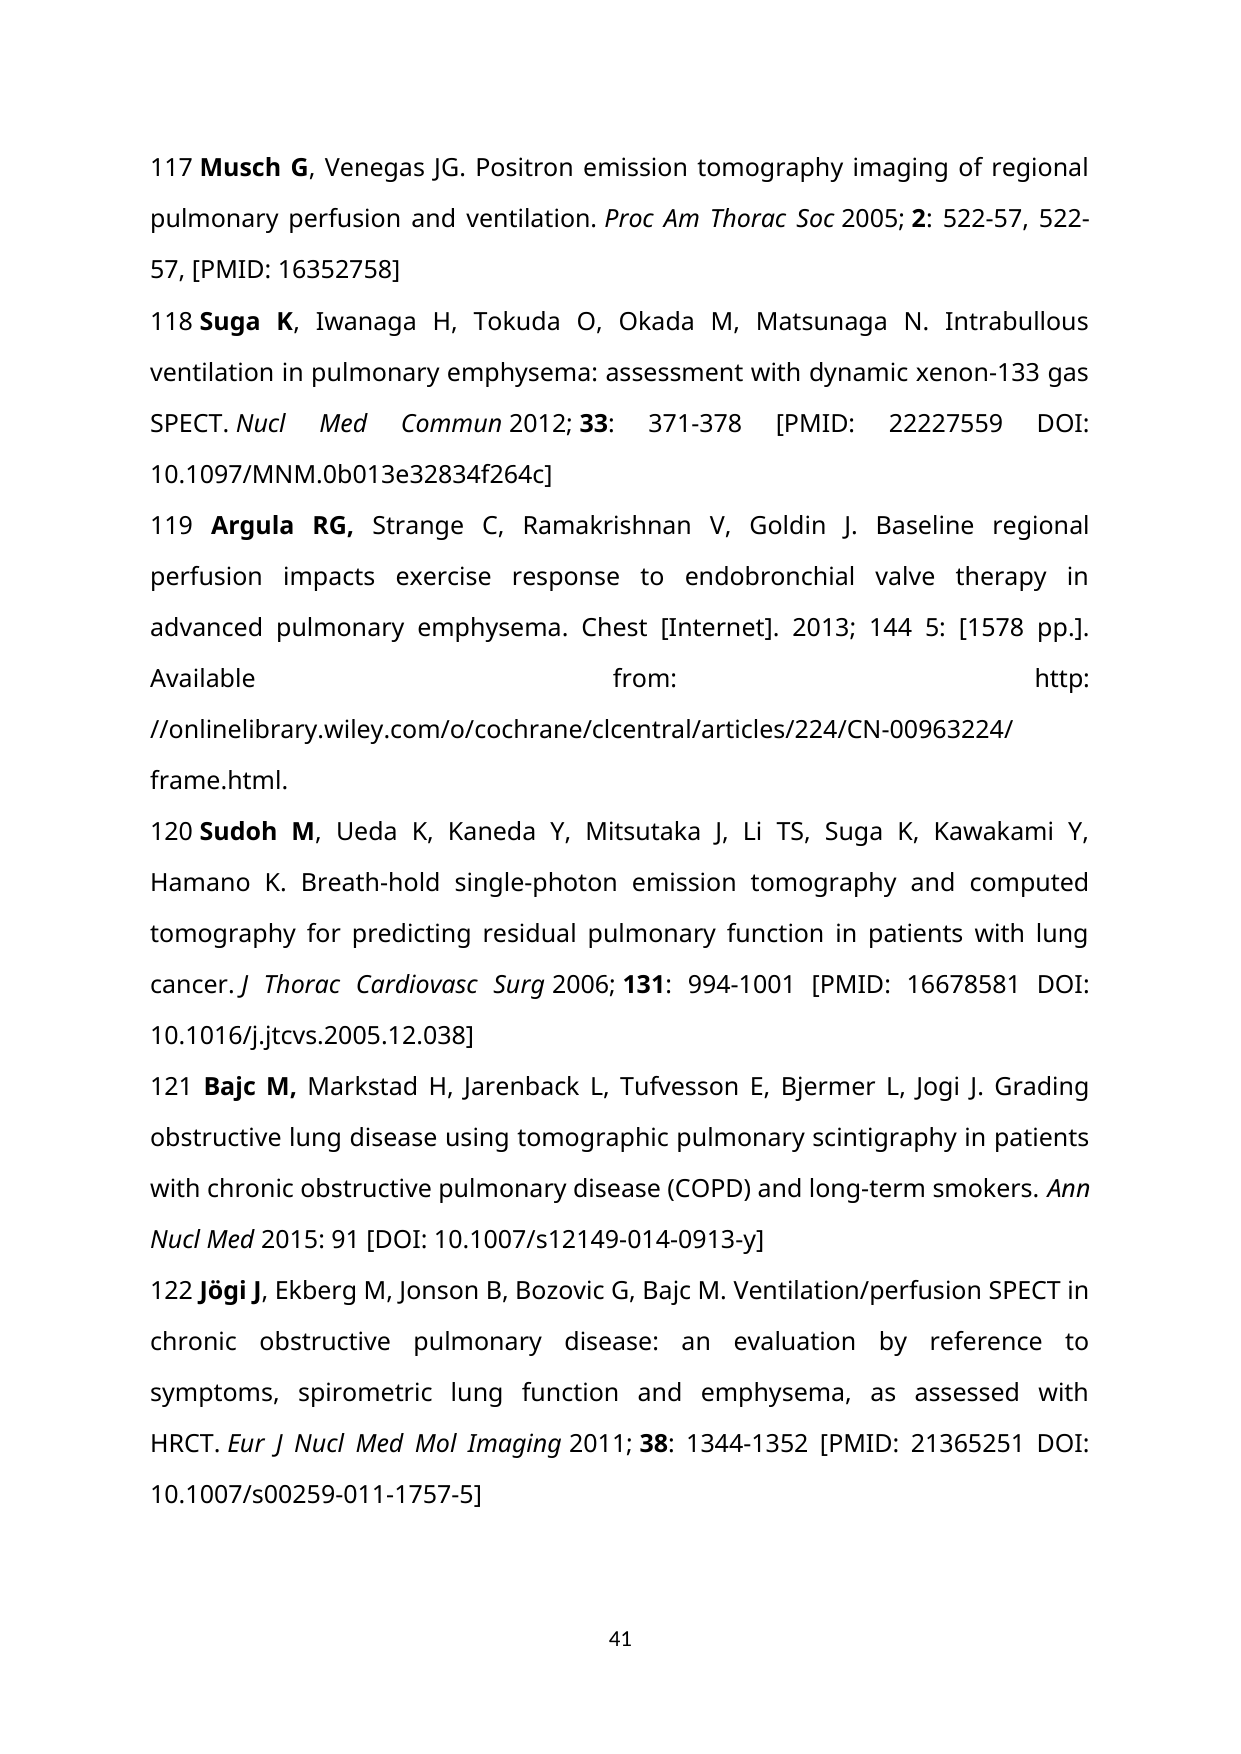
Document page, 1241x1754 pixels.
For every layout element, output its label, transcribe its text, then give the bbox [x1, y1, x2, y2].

text 120 Sudoh M, Ueda K, Kaneda Y, Mitsutaka J, Li TS, Suga K, Kawakami Y, Hamano K. Breath-hold single-photon emission tomography and computed tomography for predicting residual pulmonary function in patients with lung cancer. J Thorac Cardiovasc Surg 2006; 131: 994-1001 [PMID: 16678581 DOI: 10.1016/j.jtcvs.2005.12.038] [150, 813, 1090, 1052]
text 117 Musch G, Venegas JG. Positron emission tomography imaging of regional pulmonary perfusion and ventilation. Proc Am Thorac Soc 2005; 2: 522-57, 522-57, [PMID: 16352758] [150, 150, 1090, 286]
text 122 Jögi J, Ekberg M, Jonson B, Bozovic G, Bajc M. Ventilation/perfusion SPECT in chronic obstructive pulmonary disease: an evaluation by reference to symptoms, spirometric lung function and emphysema, as assessed with HRCT. Eur J Nucl Med Mol Imaging 2011; 38: 1344-1352 [PMID: 21365251 DOI: 10.1007/s00259-011-1757-5] [150, 1273, 1090, 1511]
text 121 Bajc M, Markstad H, Jarenback L, Tufvesson E, Bjermer L, Jogi J. Grading obstructive lung disease using tomographic pulmonary scintigraphy in patients with chronic obstructive pulmonary disease (COPD) and long-term smokers. Ann Nucl Med 2015: 91 [DOI: 10.1007/s12149-014-0913-y] [150, 1069, 1090, 1256]
text 118 Suga K, Iwanaga H, Tokuda O, Okada M, Matsunaga N. Intrabullous ventilation in pulmonary emphysema: assessment with dynamic xenon-133 gas SPECT. Nucl Med Commun 2012; 33: 371-378 [PMID: 22227559 DOI: 10.1097/MNM.0b013e32834f264c] [150, 303, 1090, 490]
text 119 Argula RG, Strange C, Ramakrishnan V, Goldin J. Baseline regional perfusion impacts exercise response to endobronchial valve therapy in advanced pulmonary emphysema. Chest [Internet]. 2013; 144 5: [1578 pp.]. Available from: http: //onlinelibrary.wiley.com/o/cochrane/clcentral/articles/224/CN-00963224/frame.html. [150, 507, 1090, 797]
